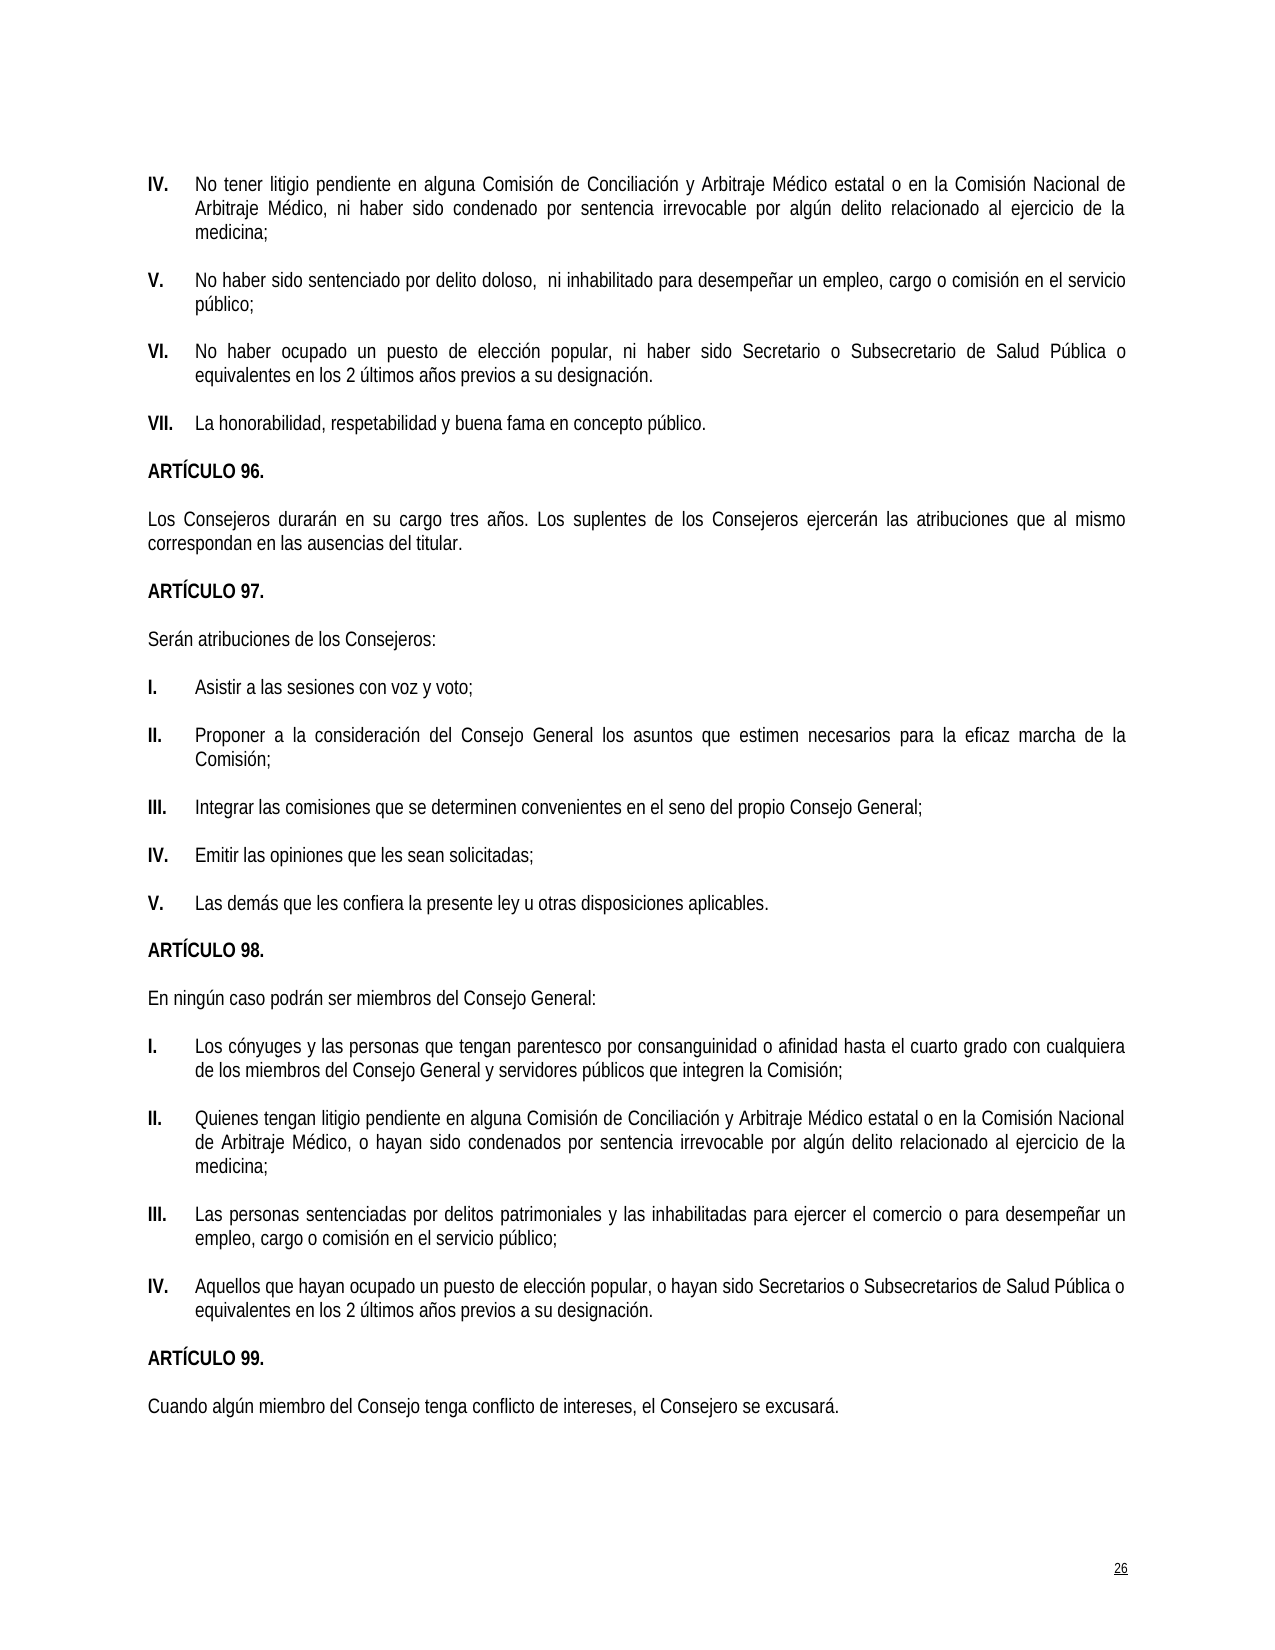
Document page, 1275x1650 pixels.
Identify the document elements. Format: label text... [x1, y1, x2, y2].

text IV. Emitir las opiniones que les sean solicitadas; [148, 842, 1127, 866]
text ARTÍCULO 96. [148, 459, 1127, 483]
text II. Proponer a la consideración del Consejo General los asuntos que estimen necesarios para la eficaz marcha de la Comisión; [148, 723, 1127, 771]
text II. Quienes tengan litigio pendiente en alguna Comisión de Conciliación y Arbitraje Médico estatal o en la Comisión Nacional de Arbitraje Médico, o hayan sido condenados por sentencia irrevocable por algún delito relacionado al ejercicio de la medicina; [148, 1106, 1127, 1178]
text I. Asistir a las sesiones con voz y voto; [148, 675, 1127, 699]
text Cuando algún miembro del Consejo tenga conflicto de intereses, el Consejero se excusará. [148, 1393, 1127, 1417]
text III. Integrar las comisiones que se determinen convenientes en el seno del propio Consejo General; [148, 794, 1127, 818]
text ARTÍCULO 99. [148, 1346, 1127, 1369]
text Los Consejeros durarán en su cargo tres años. Los suplentes de los Consejeros ejercerán las atribuciones que al mismo correspondan en las ausencias del titular. [148, 507, 1127, 555]
text I. Los cónyuges y las personas que tengan parentesco por consanguinidad o afinidad hasta el cuarto grado con cualquiera de los miembros del Consejo General y servidores públicos que integren la Comisión; [148, 1034, 1127, 1082]
text V. No haber sido sentenciado por delito doloso, ni inhabilitado para desempeñar un empleo, cargo o comisión en el servicio público; [148, 267, 1127, 315]
text IV. Aquellos que hayan ocupado un puesto de elección popular, o hayan sido Secretarios o Subsecretarios de Salud Pública o equivalentes en los 2 últimos años previos a su designación. [148, 1274, 1127, 1322]
text IV. No tener litigio pendiente en alguna Comisión de Conciliación y Arbitraje Médico estatal o en la Comisión Nacional de Arbitraje Médico, ni haber sido condenado por sentencia irrevocable por algún delito relacionado al ejercicio de la medicina; [148, 172, 1127, 243]
text VII. La honorabilidad, respetabilidad y buena fama en concepto público. [148, 411, 1127, 435]
text En ningún caso podrán ser miembros del Consejo General: [148, 986, 1127, 1010]
text Serán atribuciones de los Consejeros: [148, 627, 1127, 651]
text ARTÍCULO 98. [148, 938, 1127, 962]
text VI. No haber ocupado un puesto de elección popular, ni haber sido Secretario o Subsecretario de Salud Pública o equivalentes en los 2 últimos años previos a su designación. [148, 339, 1127, 387]
text V. Las demás que les confiera la presente ley u otras disposiciones aplicables. [148, 890, 1127, 914]
text III. Las personas sentenciadas por delitos patrimoniales y las inhabilitadas para ejercer el comercio o para desempeñar un empleo, cargo o comisión en el servicio público; [148, 1202, 1127, 1250]
text ARTÍCULO 97. [148, 579, 1127, 603]
